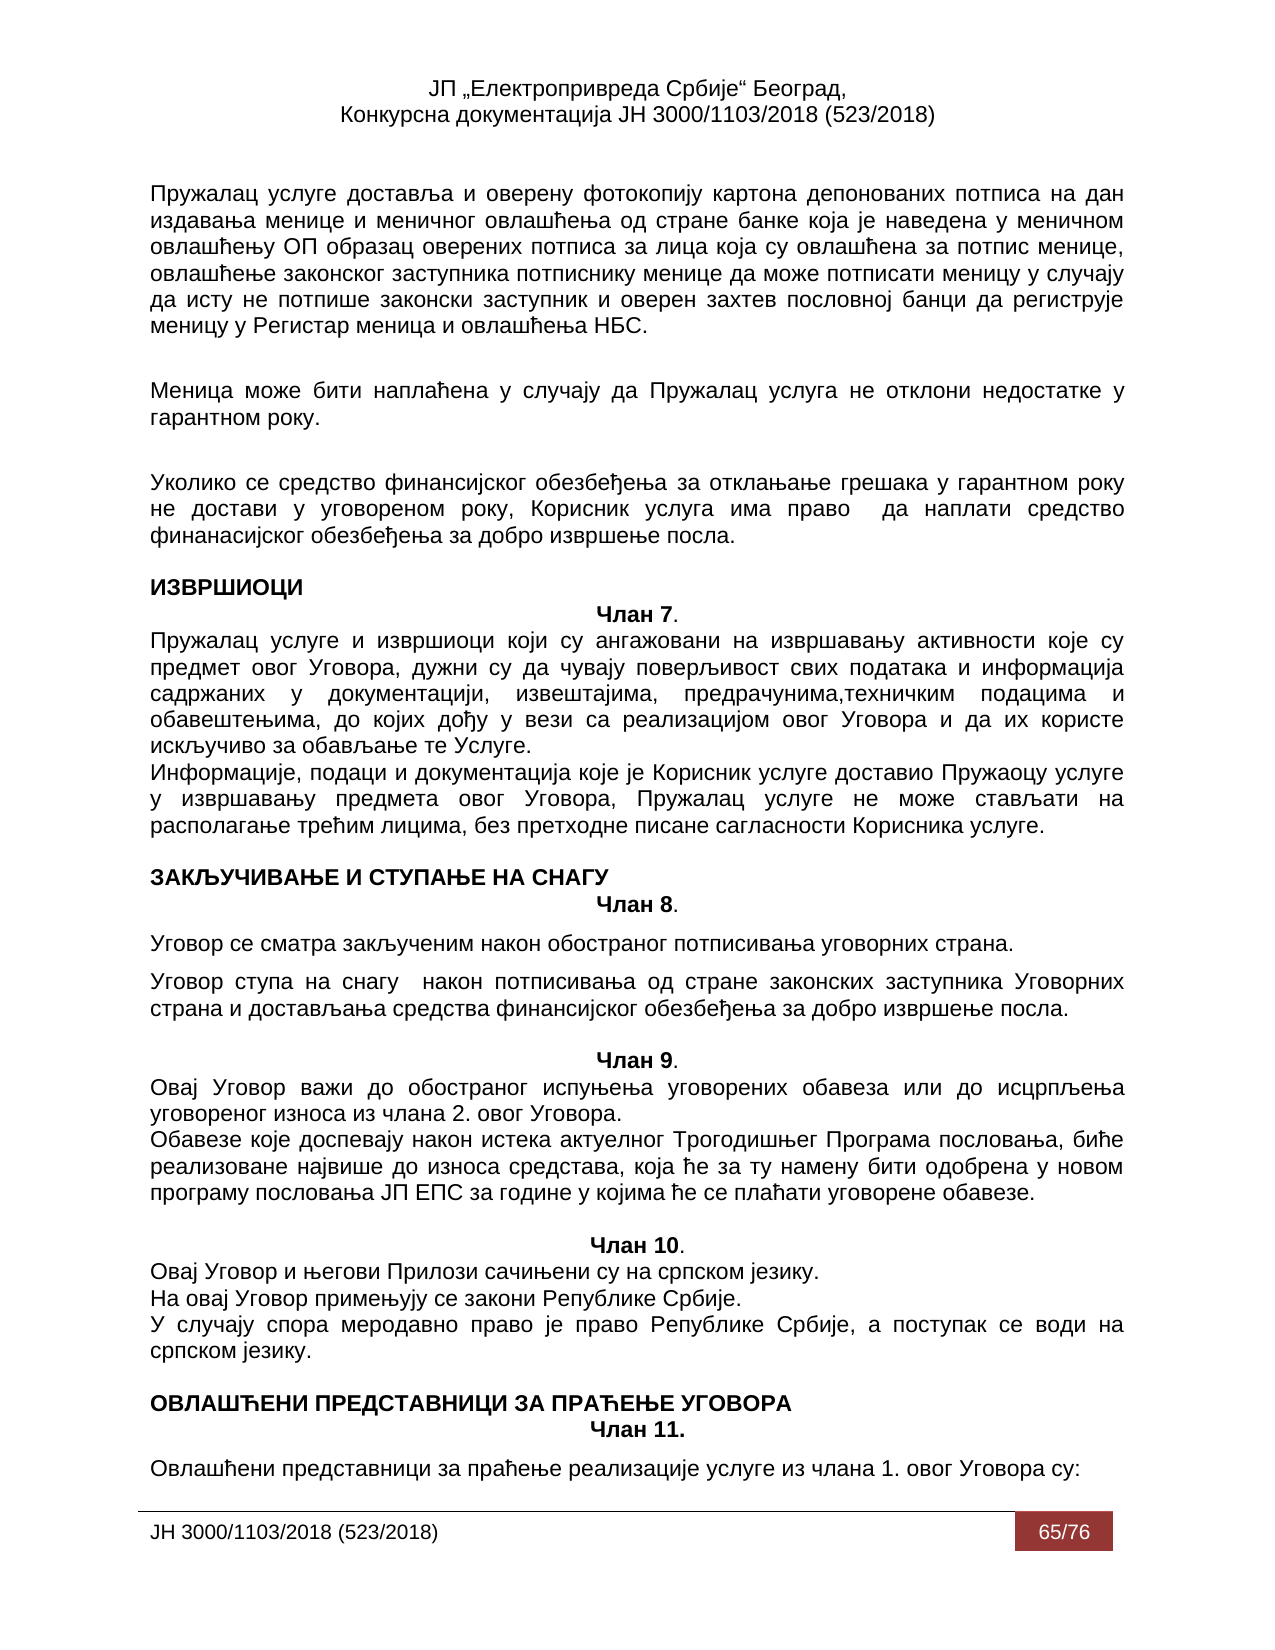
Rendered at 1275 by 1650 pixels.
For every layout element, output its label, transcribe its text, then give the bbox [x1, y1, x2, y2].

text Уколико се средство финансијског обезбеђења за отклањање грешака у гарантном року не достави у уговореном року, Корисник услуга има право да наплати средство финанасијског обезбеђења за добро извршење посла. [150, 469, 1125, 548]
text Oбавезе које доспевају након истека актуелног Трогодишњег Програма пословања, биће реализоване највише до износа средстава, која ће за ту намену бити одобрена у новом програму пословања ЈП ЕПС за године у којима ће се плаћати уговорене обавезе. [150, 1126, 1125, 1206]
text Овај Уговор и његови Прилози сачињени су на српском језику. [150, 1258, 1125, 1284]
text У случају спора меродавно право је право Републике Србије, а поступак се води на српском језику. [150, 1311, 1125, 1364]
text Меница може бити наплаћена у случају да Пружалац услуга не отклони недостатке у гарантном року. [150, 377, 1125, 430]
text Пружалац услуге и извршиоци који су ангажовани на извршавању активности које су предмет овог Уговора, дужни су да чувају поверљивост свих података и информација садржаних у документацији, извештајима, предрачунима,техничким подацима и обавештењима, до којих дођу у вези са реализацијом овог Уговора и да их користе искључиво за обављање те Услугe. [150, 627, 1125, 759]
text ОВЛАШЋЕНИ ПРЕДСТАВНИЦИ ЗА ПРАЋЕЊЕ УГОВОРА [150, 1390, 1125, 1416]
text ЗАКЉУЧИВАЊЕ И СТУПАЊЕ НА СНАГУ [150, 864, 1125, 891]
text Информације, подаци и документација које је Корисник услуге доставио Пружаоцу услуге у извршавању предмета овог Уговора, Пружалац услуге не може стављати на располагање трећим лицима, без претходне писане сагласности Корисника услуге. [150, 759, 1125, 838]
text Овлашћени представници за праћење реализације услуге из члана 1. овог Уговора су: [150, 1455, 1125, 1482]
text На овај Уговор примењују се закони Републике Србије. [150, 1284, 1125, 1311]
text ИЗВРШИОЦИ [150, 574, 1125, 601]
text Члан 9. [150, 1047, 1125, 1074]
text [150, 180, 1125, 338]
text Члан 10. [150, 1232, 1125, 1258]
text Члан 7. [150, 601, 1125, 627]
text Члан 8. [150, 891, 1125, 917]
text Овај Уговор важи до обостраног испуњења уговорених обавеза или до исцрпљења уговореног износа из члана 2. овог Уговора. [150, 1074, 1125, 1126]
text Члан 11. [150, 1416, 1125, 1443]
text Уговор ступа на снагу након потписивања од стране законских заступника Уговорних страна и достављања средства финансијског обезбеђења за добро извршење посла. [150, 968, 1125, 1021]
text Уговор се сматра закљученим након обостраног потписивања уговорних страна. [150, 929, 1125, 956]
